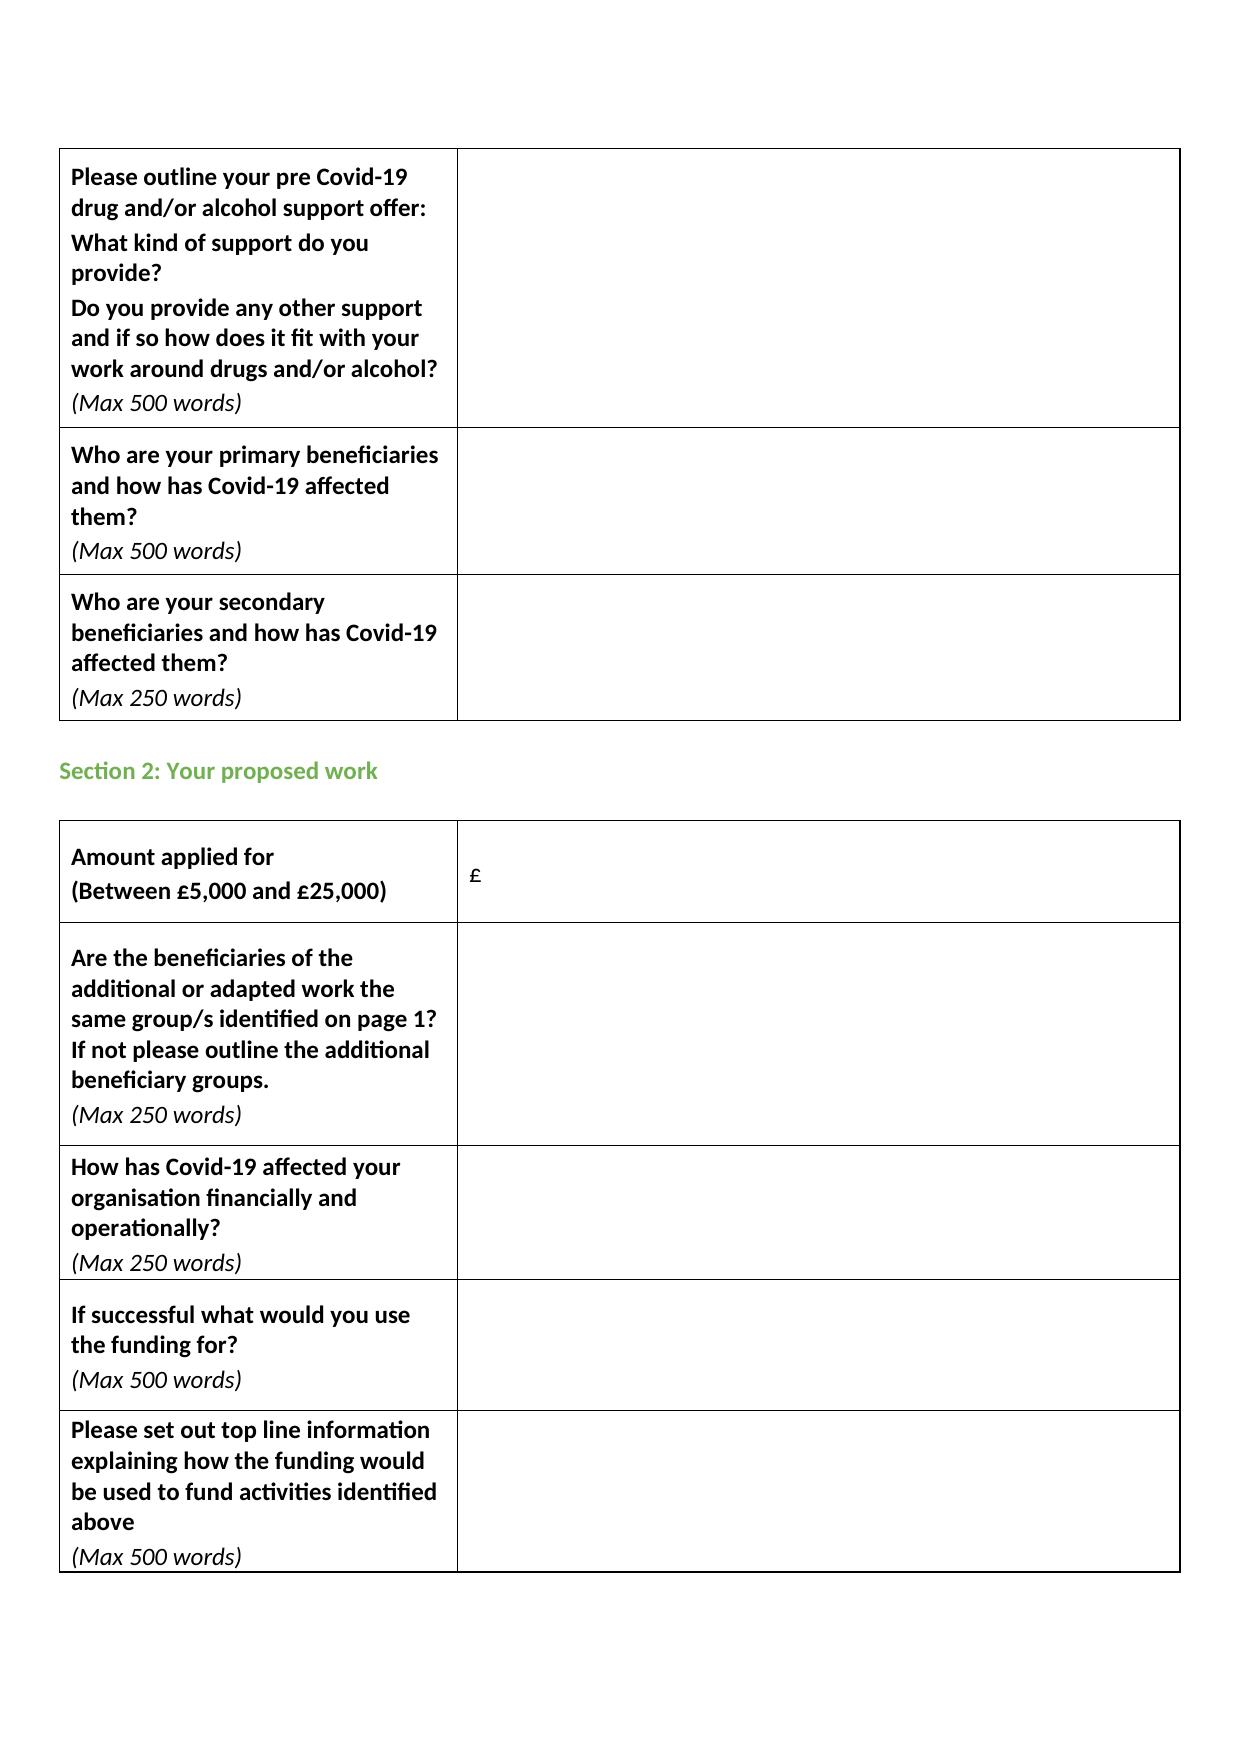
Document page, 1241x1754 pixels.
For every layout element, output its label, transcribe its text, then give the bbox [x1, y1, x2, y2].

table_cell Please outline your pre Covid-19 drug and/or alcohol support offer: What kind of support do you provide? Do you provide any other support and if so how does it fit with your work around drugs and/or alcohol? (Max 500 words) [60, 149, 457, 427]
table_cell Are the beneficiaries of the additional or adapted work the same group/s identified on page 1? If not please outline the additional beneficiary groups. (Max 250 words) [60, 923, 457, 1145]
table_cell Please set out top line information explaining how the funding would be used to fund activities identified above (Max 500 words) [60, 1411, 457, 1571]
table_header £ [458, 821, 1179, 922]
table_cell [458, 428, 1179, 574]
table_cell [458, 1280, 1179, 1409]
table_cell [458, 1146, 1179, 1279]
table_cell [458, 1411, 1179, 1571]
table_cell Who are your secondary beneficiaries and how has Covid-19 affected them? (Max 250 words) [60, 575, 457, 720]
table_cell [458, 923, 1179, 1145]
table_header Amount applied for (Between £5,000 and £25,000) [60, 821, 457, 922]
table_cell [458, 575, 1179, 720]
text Section 2: Your proposed work [59, 755, 1181, 785]
table_cell Who are your primary beneficiaries and how has Covid-19 affected them? (Max 500 words) [60, 428, 457, 574]
table_cell How has Covid-19 affected your organisation financially and operationally? (Max 250 words) [60, 1146, 457, 1279]
table_cell If successful what would you use the funding for? (Max 500 words) [60, 1280, 457, 1409]
table_cell [458, 149, 1179, 427]
